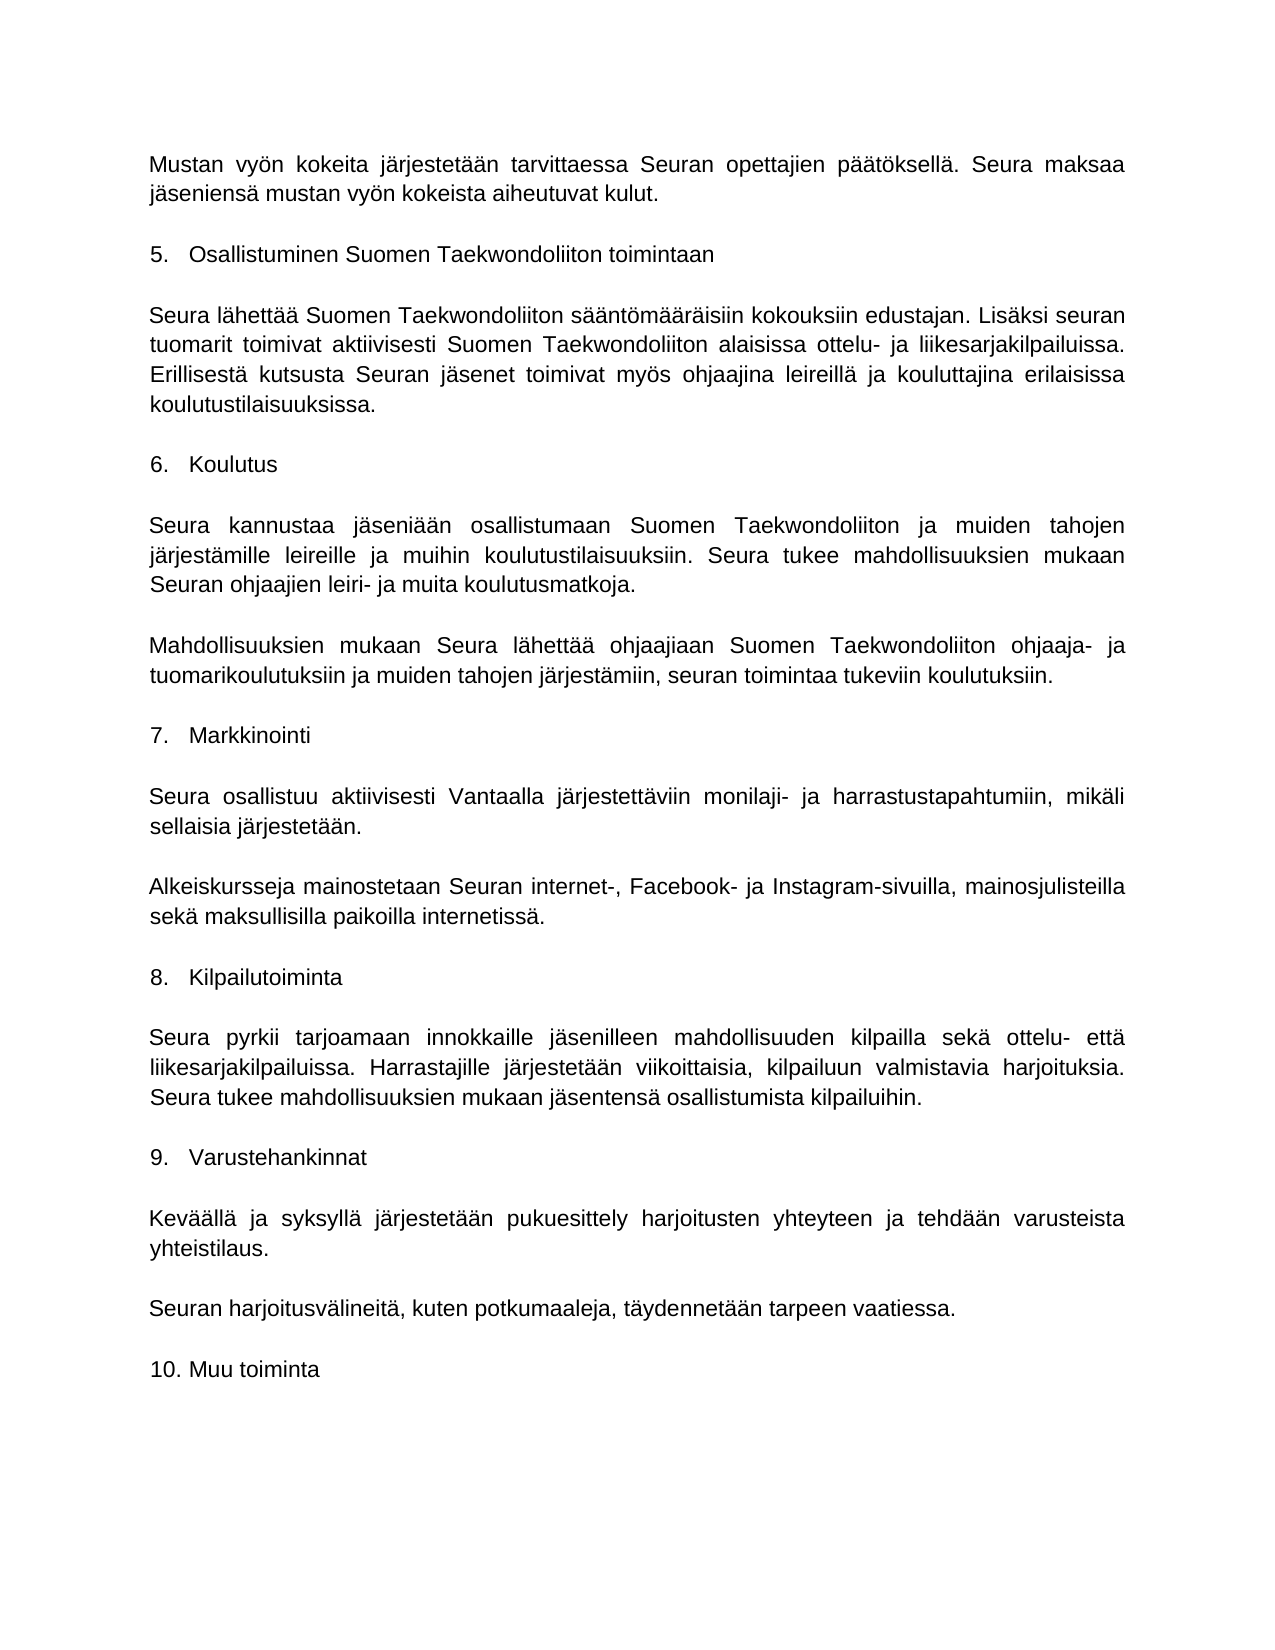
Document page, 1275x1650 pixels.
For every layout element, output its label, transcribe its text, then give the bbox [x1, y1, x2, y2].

text Seuran harjoitusvälineitä, kuten potkumaaleja, täydennetään tarpeen vaatiessa. [148, 1295, 1126, 1322]
list Osallistuminen Suomen Taekwondoliiton toimintaan [150, 241, 1126, 267]
list Markkinointi [150, 722, 1126, 749]
list Muu toiminta [150, 1356, 1126, 1382]
text Seura pyrkii tarjoamaan innokkaille jäsenilleen mahdollisuuden kilpailla sekä ottelu- että liikesarjakilpailuissa. Harrastajille järjestetään viikoittaisia, kilpailuun valmistavia harjoituksia. Seura tukee mahdollisuuksien mukaan jäsentensä osallistumista kilpailuihin. [148, 1024, 1126, 1110]
list Kilpailutoiminta [150, 964, 1126, 990]
list Koulutus [150, 451, 1126, 478]
text Alkeiskursseja mainostetaan Seuran internet-, Facebook- ja Instagram-sivuilla, mainosjulisteilla sekä maksullisilla paikoilla internetissä. [148, 873, 1126, 929]
list Varustehankinnat [150, 1144, 1126, 1171]
text Seura kannustaa jäseniään osallistumaan Suomen Taekwondoliiton ja muiden tahojen järjestämille leireille ja muihin koulutustilaisuuksiin. Seura tukee mahdollisuuksien mukaan Seuran ohjaajien leiri- ja muita koulutusmatkoja. [148, 512, 1126, 598]
text Keväällä ja syksyllä järjestetään pukuesittely harjoitusten yhteyteen ja tehdään varusteista yhteistilaus. [148, 1205, 1126, 1261]
text Mustan vyön kokeita järjestetään tarvittaessa Seuran opettajien päätöksellä. Seura maksaa jäseniensä mustan vyön kokeista aiheutuvat kulut. [148, 151, 1126, 207]
text Mahdollisuuksien mukaan Seura lähettää ohjaajiaan Suomen Taekwondoliiton ohjaaja- ja tuomarikoulutuksiin ja muiden tahojen järjestämiin, seuran toimintaa tukeviin koulutuksiin. [148, 632, 1126, 688]
text Seura osallistuu aktiivisesti Vantaalla järjestettäviin monilaji- ja harrastustapahtumiin, mikäli sellaisia järjestetään. [148, 783, 1126, 839]
text Seura lähettää Suomen Taekwondoliiton sääntömääräisiin kokouksiin edustajan. Lisäksi seuran tuomarit toimivat aktiivisesti Suomen Taekwondoliiton alaisissa ottelu- ja liikesarjakilpailuissa. Erillisestä kutsusta Seuran jäsenet toimivat myös ohjaajina leireillä ja kouluttajina erilaisissa koulutustilaisuuksissa. [148, 302, 1126, 417]
